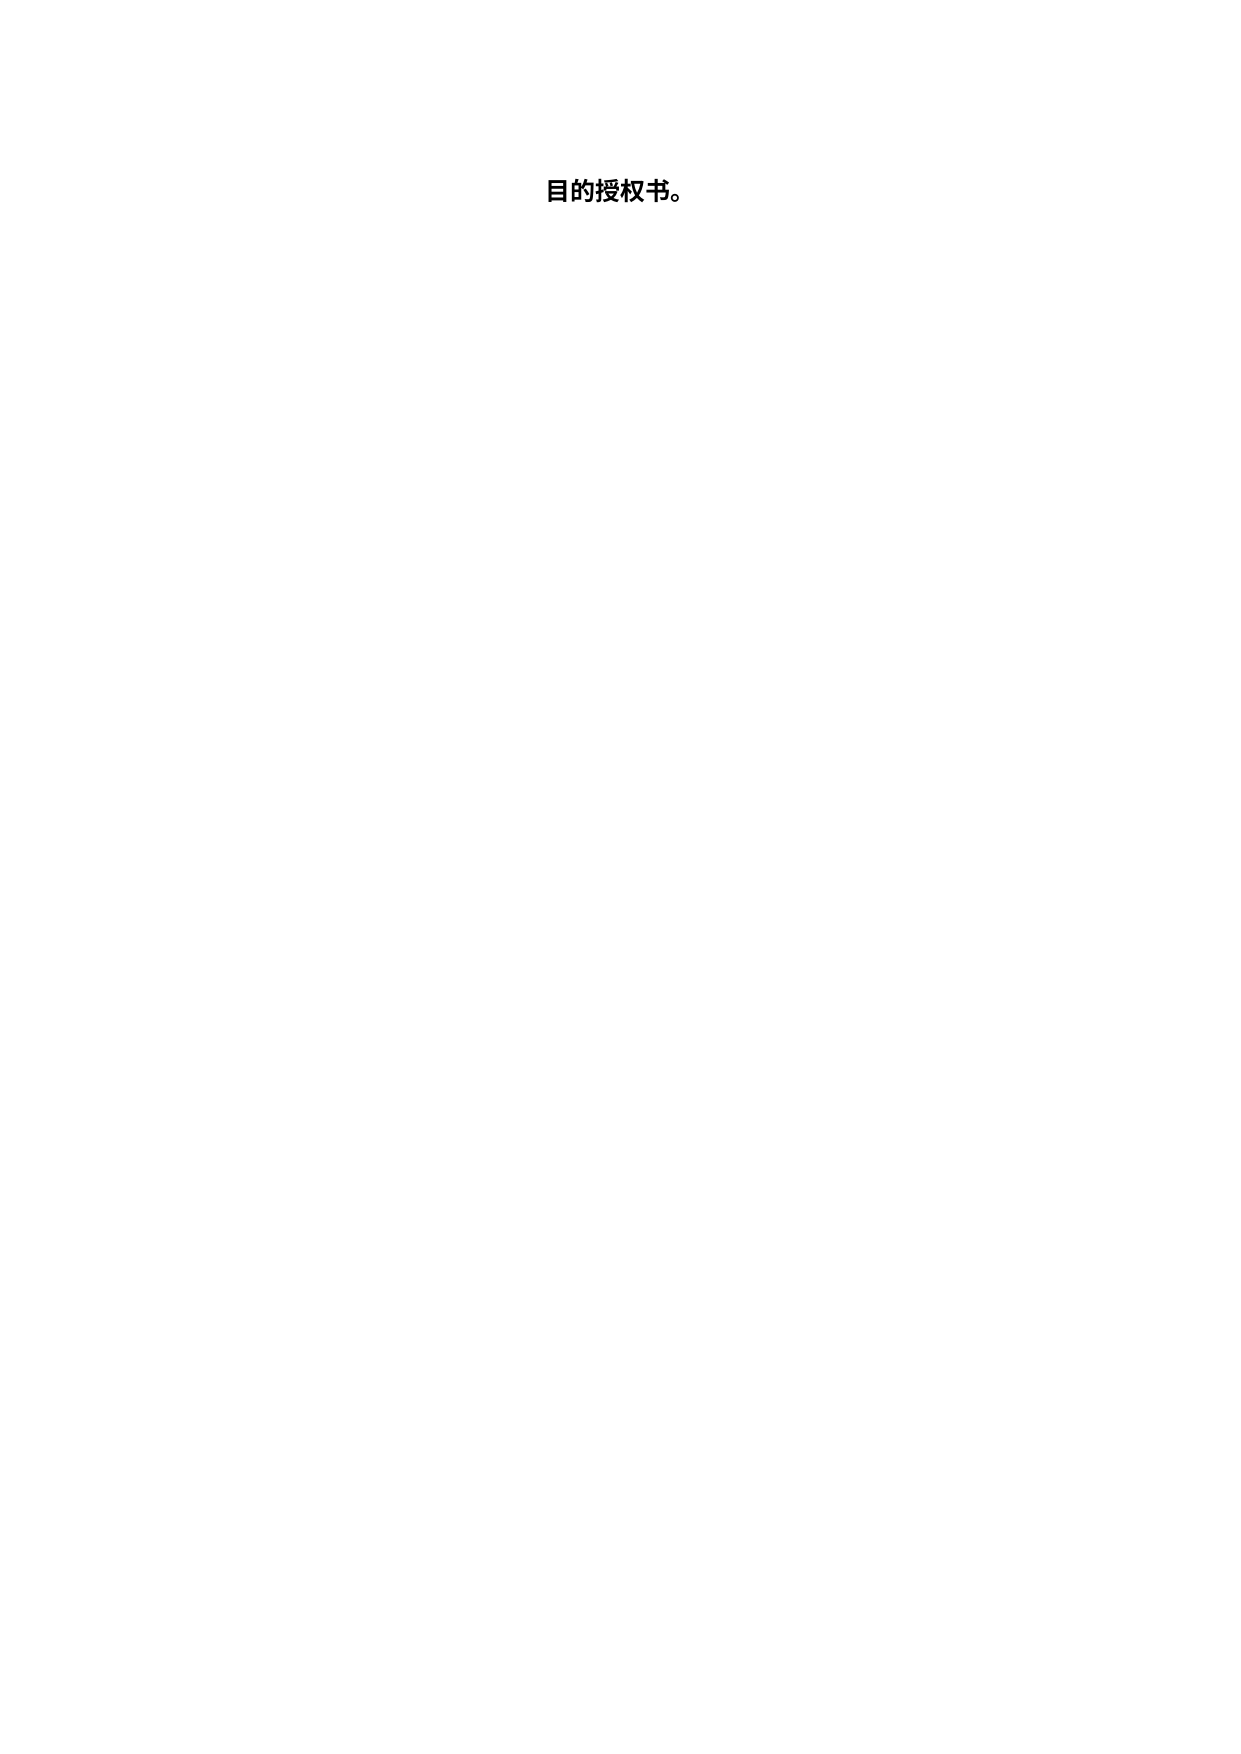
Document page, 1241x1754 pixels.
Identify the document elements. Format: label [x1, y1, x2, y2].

text [187, 150, 1053, 212]
